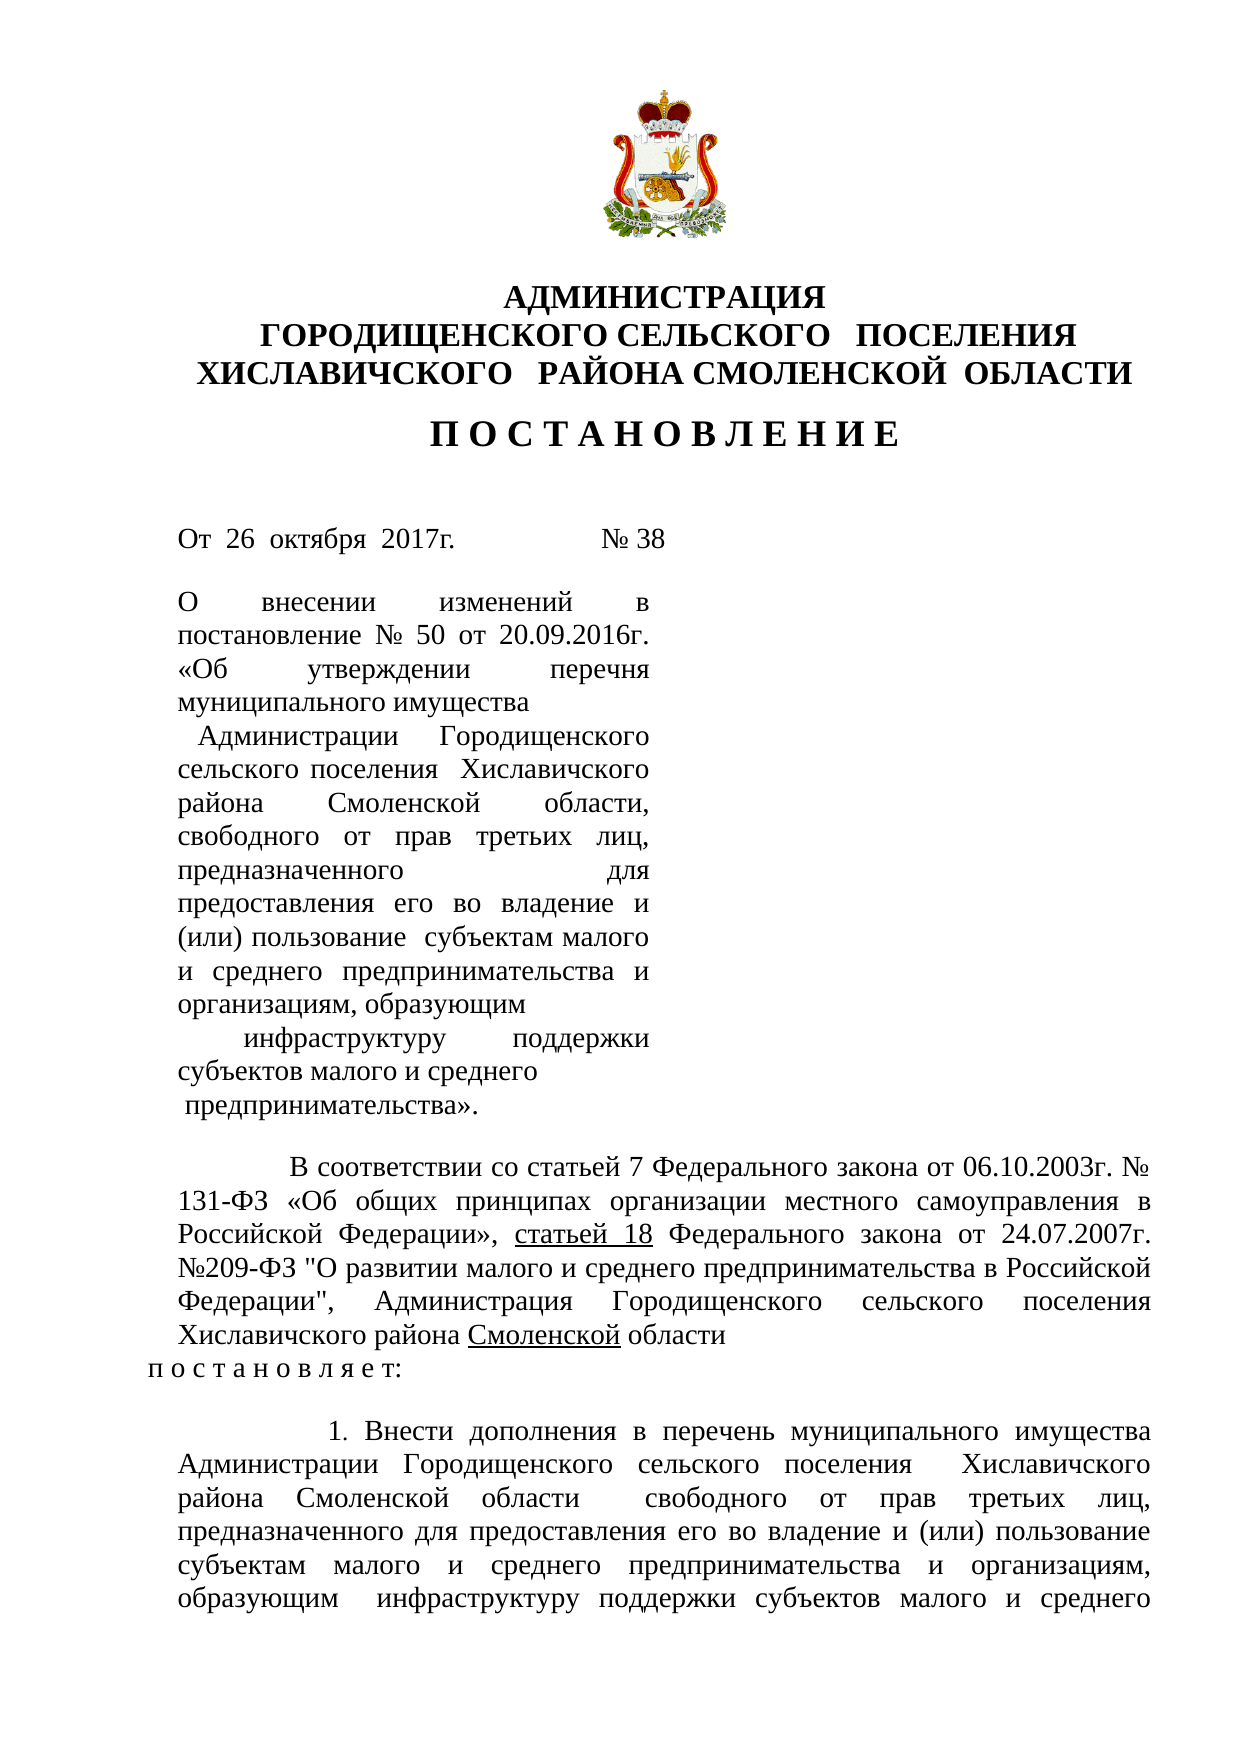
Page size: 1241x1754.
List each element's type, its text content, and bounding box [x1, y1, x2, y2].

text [177, 1413, 1152, 1614]
text О внесении изменений в постановление № 50 от 20.09.2016г. «Об утверждении перечня муниципального имущества [177, 584, 650, 718]
text В соответствии со статьей 7 Федерального закона от 06.10.2003г. № 131-ФЗ «Об общих принципах организации местного самоуправления в Российской Федерации», статьей 18 Федерального закона от 24.07.2007г. №209-ФЗ "О развитии малого и среднего предпринимательства в Российской Федерации", Администрация Городищенского сельского поселения Хиславичского района Смоленской области [177, 1149, 1152, 1350]
text Администрации Городищенского сельского поселения Хиславичского района Смоленской области, свободного от прав третьих лиц, предназначенного для предоставления его во владение и (или) пользование субъектам малого и среднего предпринимательства и организациям, образующим [177, 718, 650, 1020]
subtitle АДМИНИСТРАЦИЯ [177, 277, 1152, 315]
text инфраструктуру поддержки субъектов малого и среднего [177, 1020, 650, 1087]
text ХИСЛАВИЧСКОГО РАЙОНА СМОЛЕНСКОЙ ОБЛАСТИ [177, 354, 1152, 392]
picture [602, 88, 727, 239]
subtitle П О С Т А Н О В Л Е Н И Е [177, 411, 1152, 454]
subtitle ГОРОДИЩЕНСКОГО СЕЛЬСКОГО ПОСЕЛЕНИЯ [177, 315, 1152, 354]
text От 26 октября 2017г. № 38 [177, 521, 1152, 555]
text предпринимательства». [177, 1087, 650, 1120]
text п о с т а н о в л я е т: [148, 1350, 1152, 1384]
